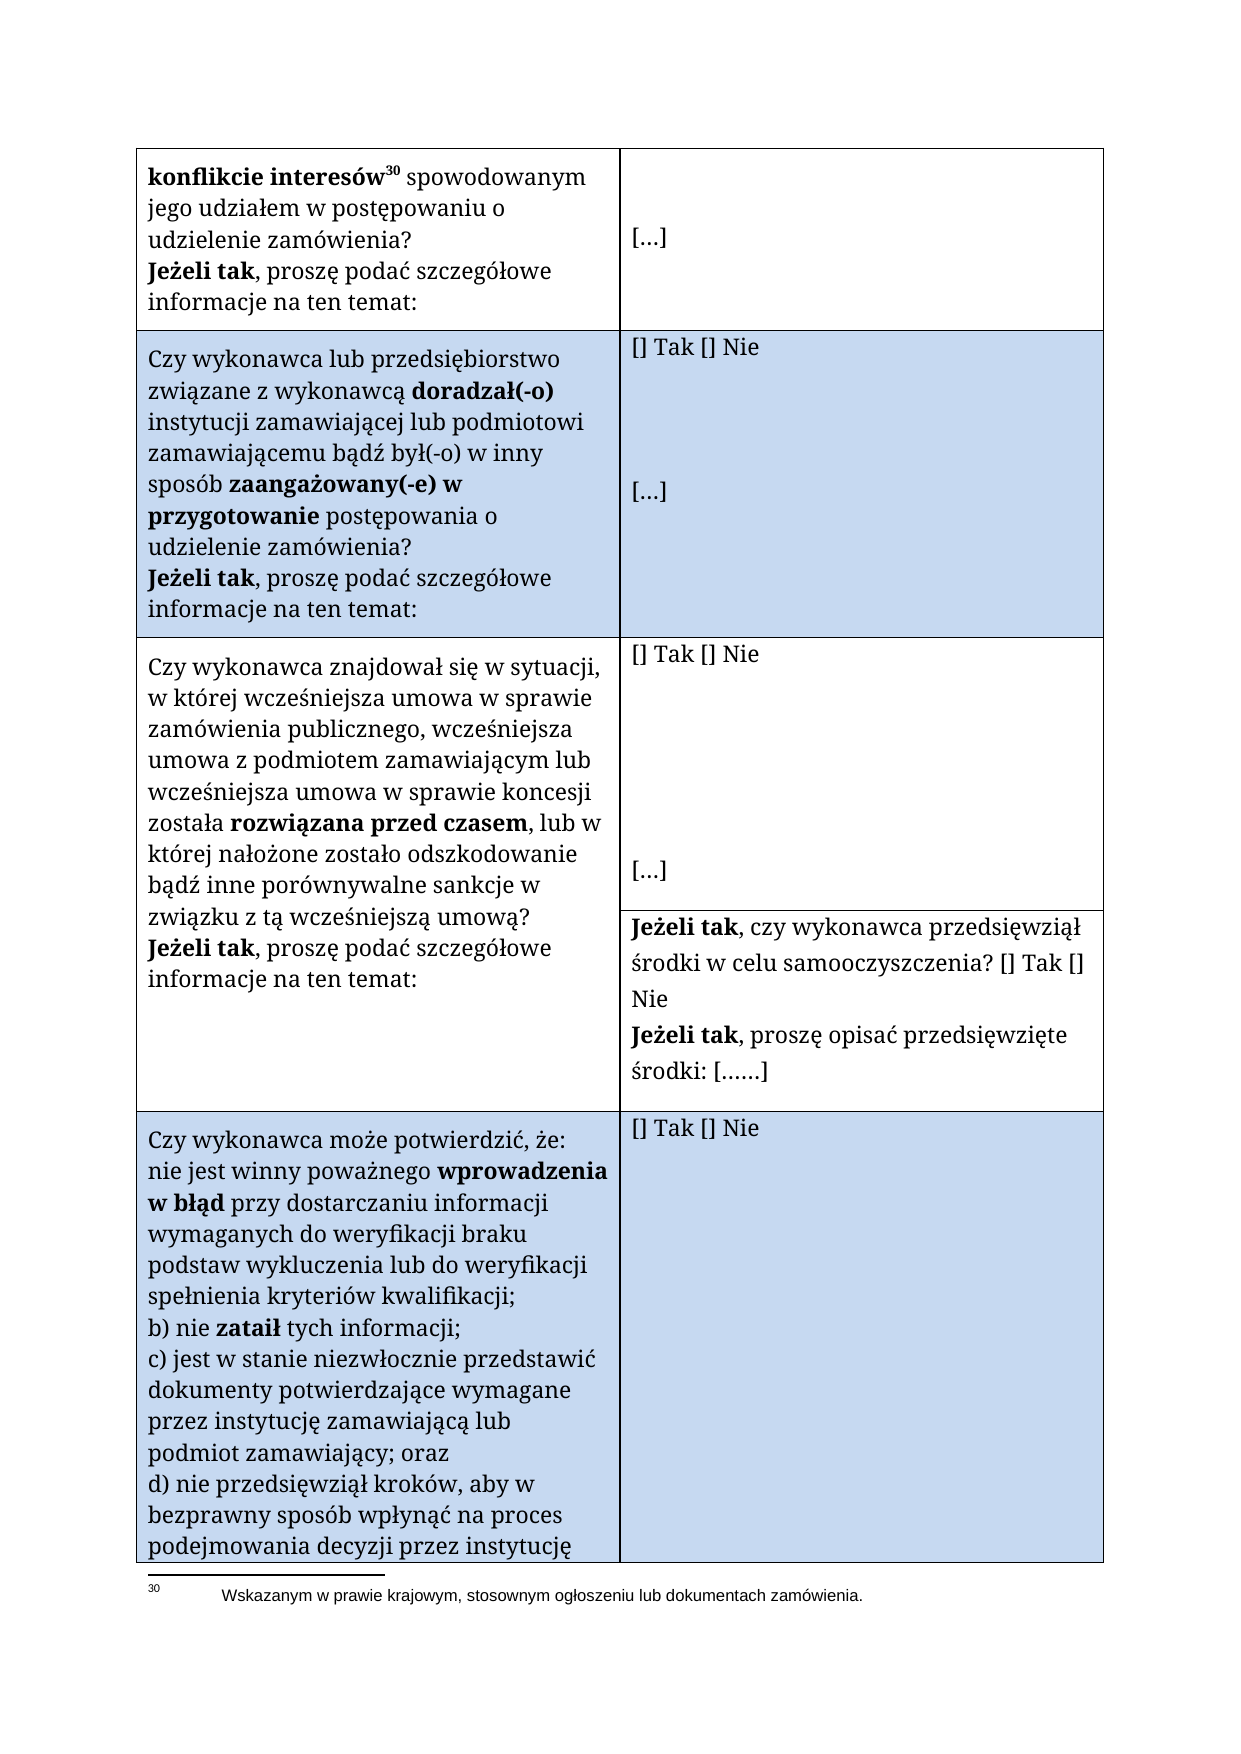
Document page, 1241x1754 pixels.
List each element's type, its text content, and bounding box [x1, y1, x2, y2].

table_cell [] Tak [] Nie [621, 1112, 1103, 1562]
table_cell [] Tak [] Nie […] [621, 149, 1103, 330]
table_cell [] Tak [] Nie […] [621, 638, 1103, 910]
table_cell Czy wykonawca znajdował się w sytuacji, w której wcześniejsza umowa w sprawie zamówienia publicznego, wcześniejsza umowa z podmiotem zamawiającym lub wcześniejsza umowa w sprawie koncesji została rozwiązana przed czasem, lub w której nałożone zostało odszkodowanie bądź inne porównywalne sankcje w związku z tą wcześniejszą umową? Jeżeli tak, proszę podać szczegółowe informacje na ten temat: [137, 638, 619, 1111]
table_cell Jeżeli tak, czy wykonawca przedsięwziął środki w celu samooczyszczenia? [] Tak [] Nie Jeżeli tak, proszę opisać przedsięwzięte środki: [……] [621, 911, 1103, 1111]
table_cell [137, 149, 619, 330]
table_cell [] Tak [] Nie […] [621, 331, 1103, 637]
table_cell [137, 1112, 619, 1562]
table_cell Czy wykonawca lub przedsiębiorstwo związane z wykonawcą doradzał(-o) instytucji zamawiającej lub podmiotowi zamawiającemu bądź był(-o) w inny sposób zaangażowany(-e) w przygotowanie postępowania o udzielenie zamówienia? Jeżeli tak, proszę podać szczegółowe informacje na ten temat: [137, 331, 619, 637]
